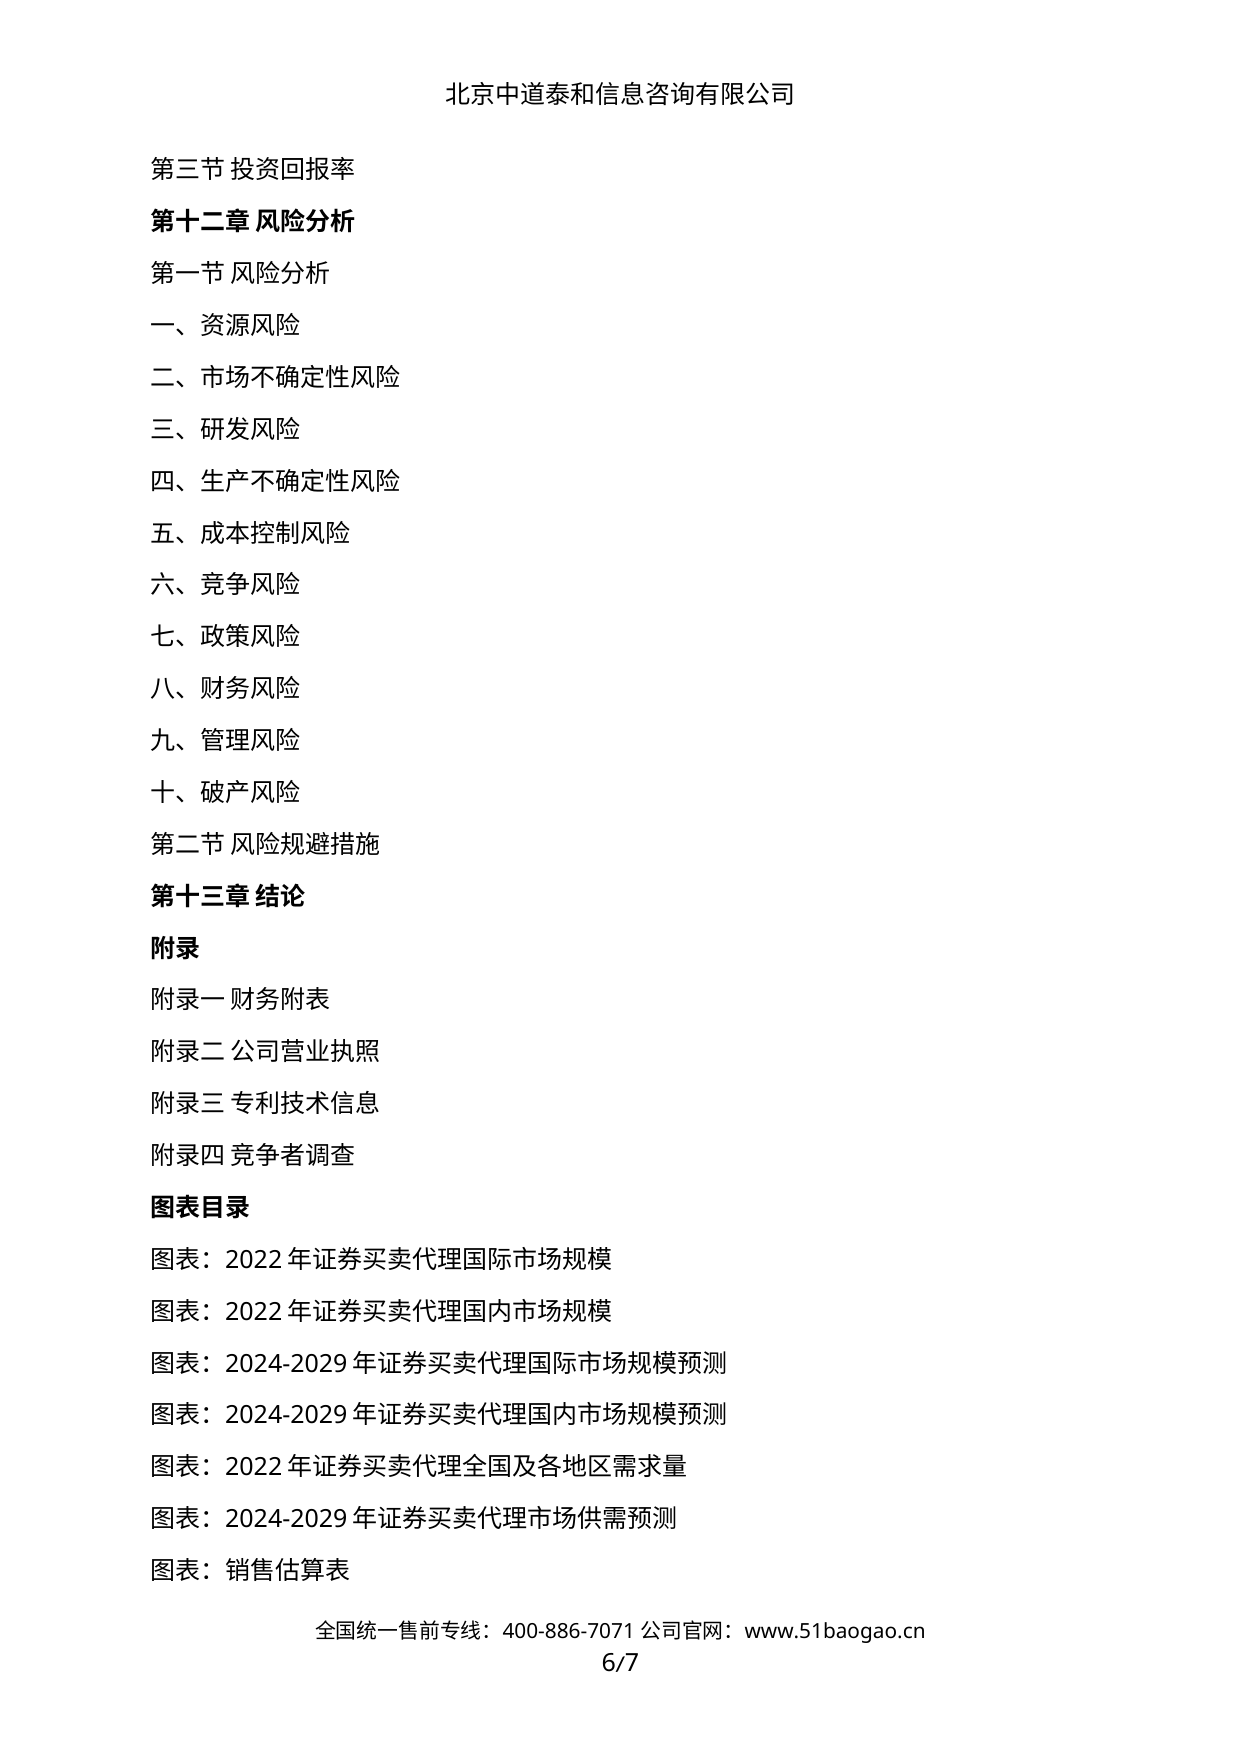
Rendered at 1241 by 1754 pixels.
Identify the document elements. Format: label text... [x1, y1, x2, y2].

text 二、市场不确定性风险 [150, 357, 1090, 394]
text 第十二章 风险分析 [150, 202, 1090, 238]
text 图表：销售估算表 [150, 1551, 1090, 1587]
text 图表：2022年证券买卖代理国内市场规模 [150, 1291, 1090, 1327]
text 图表：2022年证券买卖代理全国及各地区需求量 [150, 1447, 1090, 1483]
text 一、资源风险 [150, 306, 1090, 342]
text 图表：2024-2029年证券买卖代理国内市场规模预测 [150, 1395, 1090, 1431]
text 附录三 专利技术信息 [150, 1084, 1090, 1120]
text 图表：2022年证券买卖代理国际市场规模 [150, 1239, 1090, 1276]
text 三、研发风险 [150, 409, 1090, 446]
text 七、政策风险 [150, 617, 1090, 653]
text 第三节 投资回报率 [150, 150, 1090, 186]
text 附录四 竞争者调查 [150, 1136, 1090, 1172]
text 附录 [150, 928, 1090, 964]
text 十、破产风险 [150, 772, 1090, 809]
text 八、财务风险 [150, 669, 1090, 705]
text 第一节 风险分析 [150, 254, 1090, 290]
text 附录二 公司营业执照 [150, 1032, 1090, 1068]
text 四、生产不确定性风险 [150, 461, 1090, 497]
text 九、管理风险 [150, 721, 1090, 757]
text 第二节 风险规避措施 [150, 824, 1090, 861]
text 五、成本控制风险 [150, 513, 1090, 549]
text 图表：2024-2029年证券买卖代理国际市场规模预测 [150, 1343, 1090, 1379]
text 第十三章 结论 [150, 876, 1090, 912]
text 附录一 财务附表 [150, 980, 1090, 1016]
text 图表：2024-2029年证券买卖代理市场供需预测 [150, 1499, 1090, 1535]
text 图表目录 [150, 1187, 1090, 1224]
text 六、竞争风险 [150, 565, 1090, 601]
